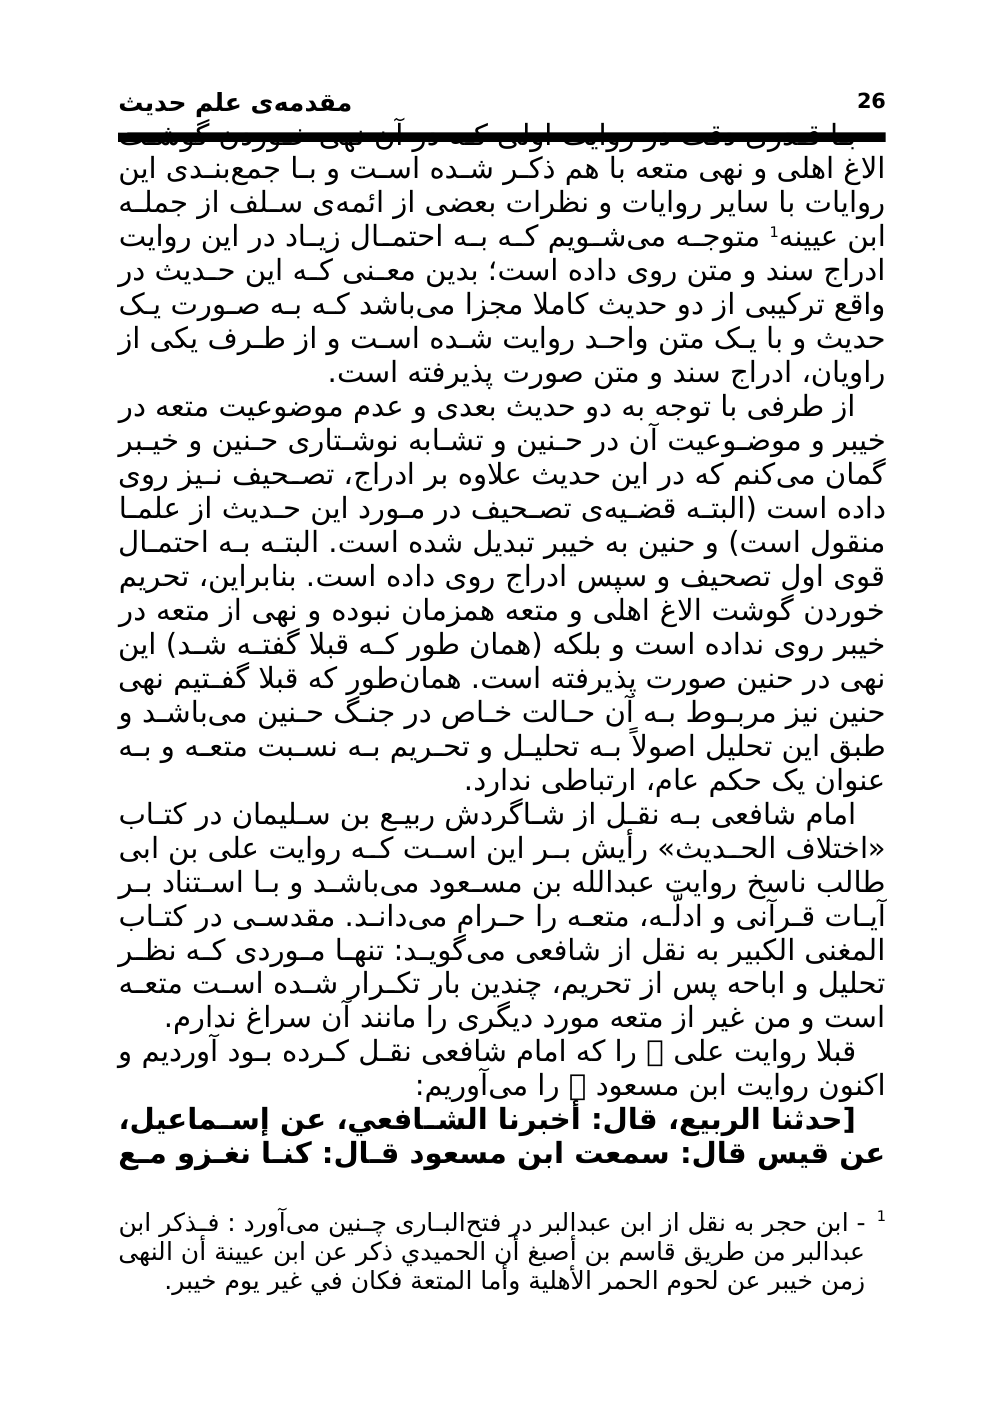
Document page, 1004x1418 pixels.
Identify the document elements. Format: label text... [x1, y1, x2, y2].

text از طرفی با توجه به دو حدیث بعدی و عدم موضوعیت متعه در خیبر و موضوعیت آن در حنین و تشابه نوشتاری حنین و خیبر گمان می‌کنم که در این حدیث علاوه بر ادراج، تصحیف نیز روی داده است (البته قضیه‌ی تصحیف در مورد این حدیث از علما منقول است) و حنین به خیبر تبدیل شده است. البته به احتمال قوی اول تصحیف و سپس ادراج روی داده است. بنابراین، تحریم خوردن گوشت الاغ اهلی و متعه همزمان نبوده و نهی از متعه در خیبر روی نداده است و بلکه (همان طور که قبلا گفته شد) این نهی در حنین صورت پذیرفته است. همان‌طور که قبلا گفتیم نهی حنین نیز مربوط به آن حالت خاص در جنگ حنین می‌باشد و طبق این تحلیل اصولاً به تحلیل و تحریم به نسبت متعه و به عنوان یک حکم عام، ارتباطی ندارد. [118, 389, 886, 797]
text امام شافعی به نقل از شاگردش ربیع بن سلیمان در کتاب «اختلاف الحدیث» رأیش بر این است که روایت علی بن ابی طالب ناسخ روایت عبدالله بن مسعود می‌باشد و با استناد بر آیات قرآنی و ادلّه، متعه را حرام می‌داند. مقدسی در کتاب المغنی الکبیر به نقل از شافعی می‌گوید: تنها موردی که نظر تحلیل و اباحه پس از تحریم، چندین بار تکرار شده است متعه است و من غیر از متعه مورد دیگری را مانند آن سراغ ندارم. [118, 797, 886, 1035]
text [118, 1103, 886, 1171]
text با قدری دقت در روایت اولی که در آن نهی خوردن گوشت الاغ اهلی و نهی متعه با هم ذکر شده است و با جمع‌بندی این روایات با سایر روایات و نظرات بعضی از ائمه‌ی سلف از جمله ابن عیینه متوجه می‌شویم که به احتمال زیاد در این روایت ادراج سند و متن روی داده است؛ بدین معنی که این حدیث در واقع ترکیبی از دو حدیث کاملا مجزا می‌باشد که به صورت یک حدیث و با یک متن واحد روایت شده است و از طرف یکی از راویان، ادراج سند و متن صورت پذیرفته است. [118, 118, 886, 389]
text قبلا روایت علی را که امام شافعی نقل کرده بود آوردیم و اکنون روایت ابن مسعود را می‌آوریم: [118, 1035, 886, 1103]
